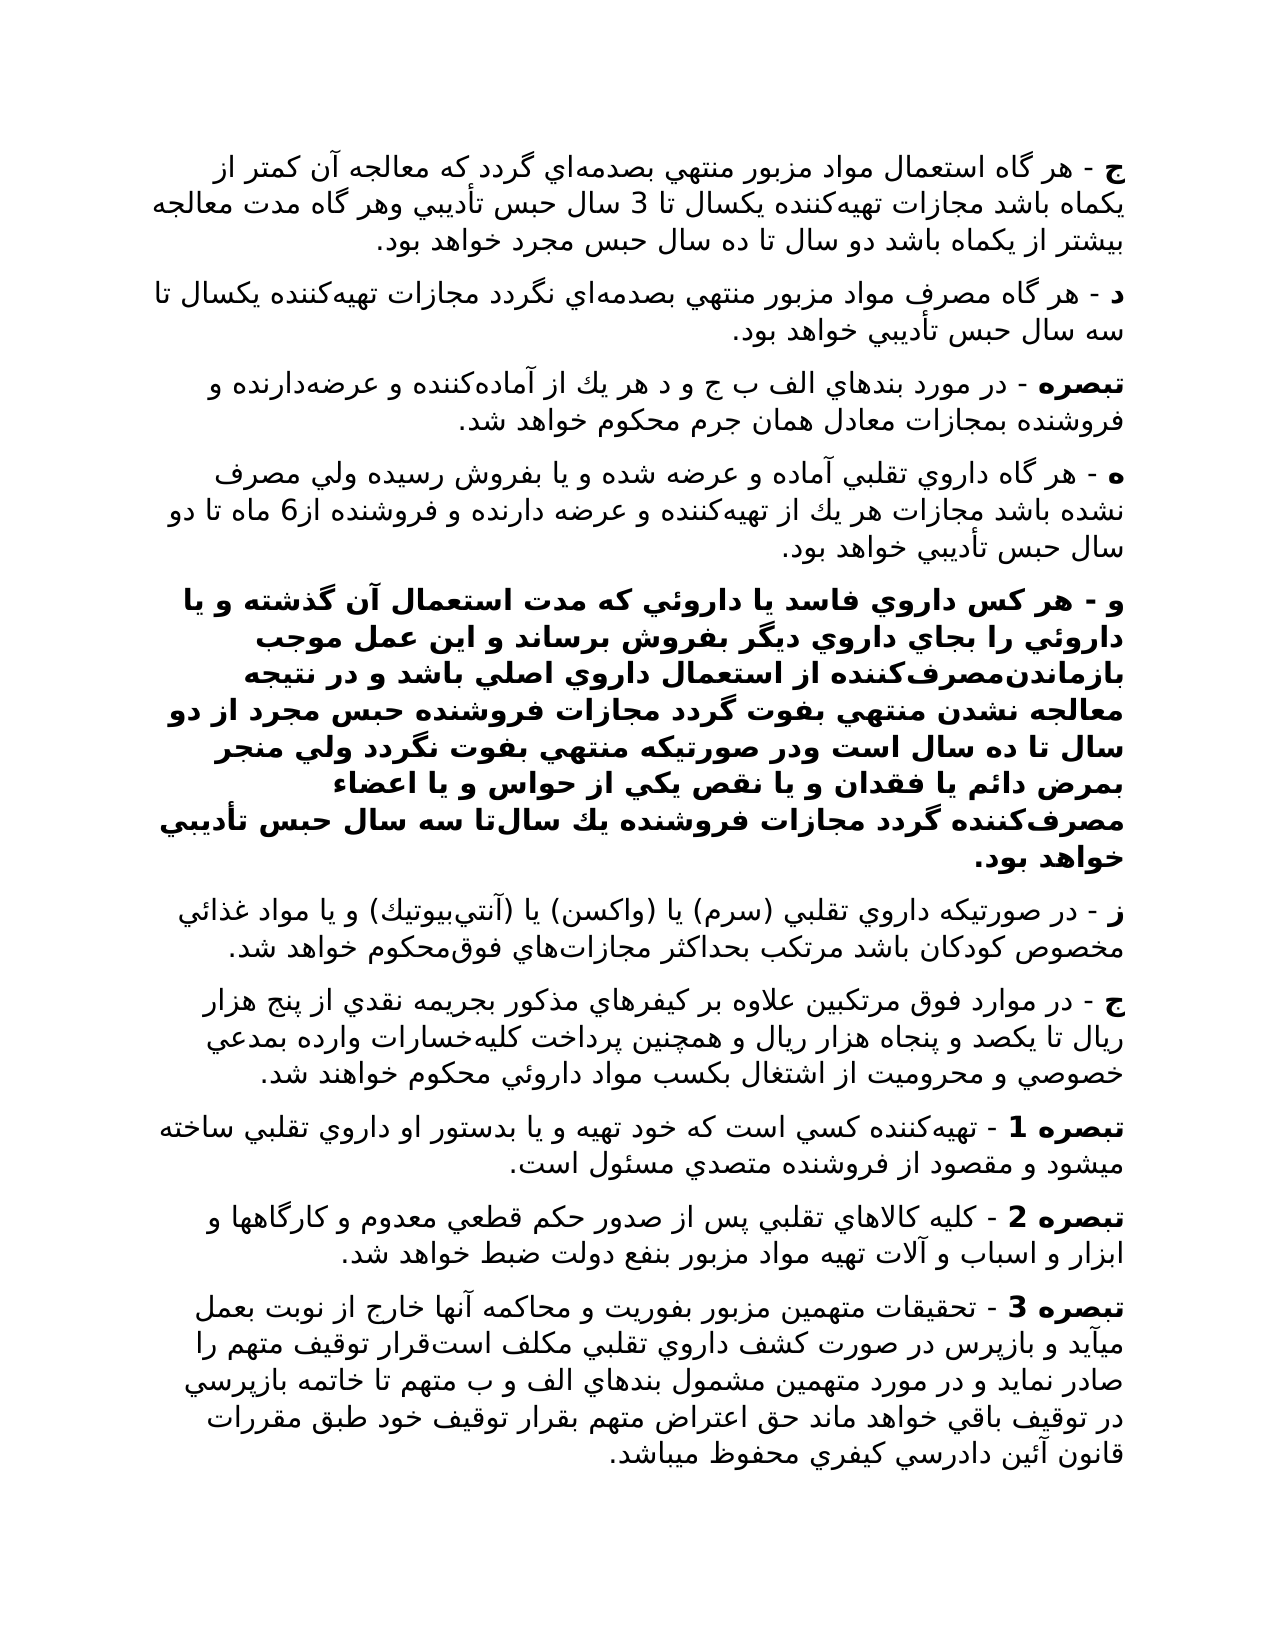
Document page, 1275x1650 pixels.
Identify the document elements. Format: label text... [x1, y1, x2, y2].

text تبصره 1 - تهيه‌كننده كسي است كه خود تهيه و يا بدستور او داروي تقلبي ساخته ميشود و مقصود از فروشنده متصدي مسئول است. [150, 1110, 1125, 1181]
text ج - هر گاه استعمال مواد مزبور منتهي بصدمه‌اي گردد كه معالجه آن كمتر از يكماه باشد مجازات تهيه‌كننده يكسال تا 3 سال حبس تأديبي و‌هر گاه مدت معالجه بيشتر از يكماه باشد دو سال تا ده سال حبس مجرد خواهد بود. [150, 150, 1125, 257]
text ج - در موارد فوق مرتكبين علاوه بر كيفرهاي مذكور بجريمه نقدي از پنج هزار ريال تا يكصد و پنجاه هزار ريال و همچنين پرداخت كليه‌خسارات وارده بمدعي خصوصي و محروميت از اشتغال بكسب مواد داروئي محكوم خواهند شد. [150, 983, 1125, 1091]
text تبصره 3 - تحقيقات متهمين مزبور بفوريت و محاكمه آنها خارج از نوبت بعمل ميآيد و بازپرس در صورت كشف داروي تقلبي مكلف است‌قرار توقيف متهم را صادر نمايد و در مورد متهمين مشمول بندهاي الف و ب متهم تا خاتمه بازپرسي در توقيف باقي خواهد ماند حق اعتراض متهم بقرار توقيف خود طبق مقررات قانون آئين دادرسي كيفري محفوظ ميباشد. [150, 1290, 1125, 1471]
text د - هر گاه مصرف مواد مزبور منتهي بصدمه‌اي نگردد مجازات تهيه‌كننده يكسال تا سه سال حبس تأديبي خواهد بود. [150, 277, 1125, 347]
text تبصره 2 - كليه كالاهاي تقلبي پس از صدور حكم قطعي معدوم و كارگاهها و ابزار و اسباب و آلات تهيه مواد مزبور بنفع دولت ضبط خواهد شد. [150, 1200, 1125, 1271]
text و - هر كس داروي فاسد يا داروئي كه مدت استعمال آن گذشته و يا داروئي را بجاي داروي ديگر بفروش برساند و اين عمل موجب بازماندن‌مصرف‌كننده از استعمال داروي اصلي باشد و در نتيجه معالجه نشدن منتهي بفوت گردد مجازات فروشنده حبس مجرد از دو سال تا ده سال است و‌در صورتيكه منتهي بفوت نگردد ولي منجر بمرض دائم يا فقدان و يا نقص يكي از حواس و يا اعضاء مصرف‌كننده گردد مجازات فروشنده يك سال‌تا سه سال حبس تأديبي خواهد بود. [150, 583, 1125, 874]
text ه - هر گاه داروي تقلبي آماده و عرضه شده و يا بفروش رسيده ولي مصرف نشده باشد مجازات هر يك از تهيه‌كننده و عرضه دارنده و فروشنده از6 ماه تا دو سال حبس تأديبي خواهد بود. [150, 457, 1125, 564]
text ز - در صورتيكه داروي تقلبي (‌سرم) يا (‌واكسن) يا (‌آنتي‌بيوتيك) و يا مواد غذائي مخصوص كودكان باشد مرتكب بحداكثر مجازات‌هاي فوق‌محكوم خواهد شد. [150, 893, 1125, 964]
text تبصره - در مورد بندهاي الف ب ج و د هر يك از آماده‌كننده و عرضه‌دارنده و فروشنده بمجازات معادل همان جرم محكوم خواهد شد. [150, 367, 1125, 437]
